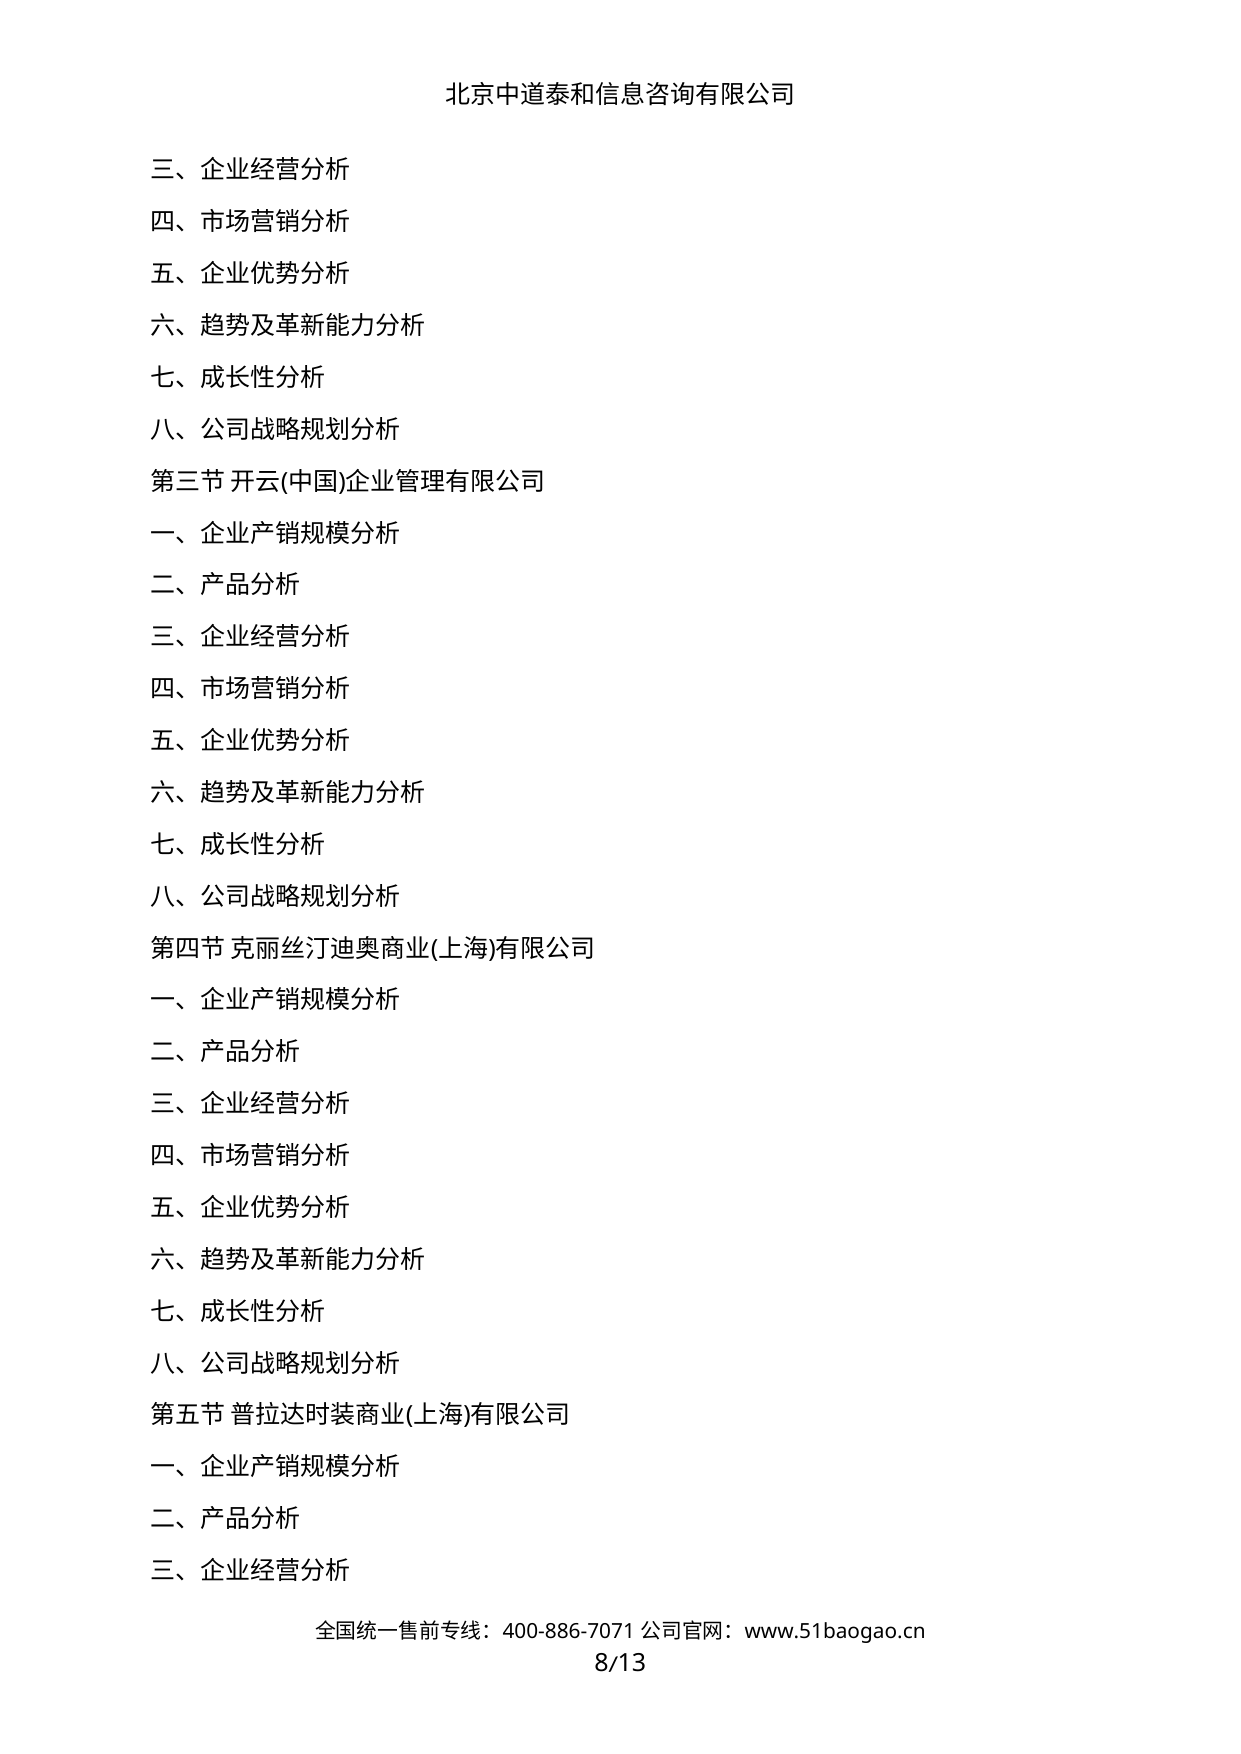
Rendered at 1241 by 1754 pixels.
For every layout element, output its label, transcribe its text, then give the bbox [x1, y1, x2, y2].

text 七、成长性分析 [150, 357, 1090, 394]
text 六、趋势及革新能力分析 [150, 1239, 1090, 1276]
text 一、企业产销规模分析 [150, 513, 1090, 549]
text 三、企业经营分析 [150, 617, 1090, 653]
text 第五节 普拉达时装商业(上海)有限公司 [150, 1395, 1090, 1431]
text 第三节 开云(中国)企业管理有限公司 [150, 461, 1090, 497]
text 七、成长性分析 [150, 824, 1090, 861]
text 二、产品分析 [150, 565, 1090, 601]
text 八、公司战略规划分析 [150, 1343, 1090, 1379]
text 第四节 克丽丝汀迪奥商业(上海)有限公司 [150, 928, 1090, 964]
text 八、公司战略规划分析 [150, 409, 1090, 446]
text 六、趋势及革新能力分析 [150, 306, 1090, 342]
text 四、市场营销分析 [150, 202, 1090, 238]
text 四、市场营销分析 [150, 669, 1090, 705]
text 三、企业经营分析 [150, 1551, 1090, 1587]
text 五、企业优势分析 [150, 254, 1090, 290]
text 三、企业经营分析 [150, 150, 1090, 186]
text 六、趋势及革新能力分析 [150, 772, 1090, 809]
text 二、产品分析 [150, 1032, 1090, 1068]
text 二、产品分析 [150, 1499, 1090, 1535]
text 三、企业经营分析 [150, 1084, 1090, 1120]
text 五、企业优势分析 [150, 1187, 1090, 1224]
text 七、成长性分析 [150, 1291, 1090, 1327]
text 一、企业产销规模分析 [150, 980, 1090, 1016]
text 一、企业产销规模分析 [150, 1447, 1090, 1483]
text 八、公司战略规划分析 [150, 876, 1090, 912]
text 五、企业优势分析 [150, 721, 1090, 757]
text 四、市场营销分析 [150, 1136, 1090, 1172]
